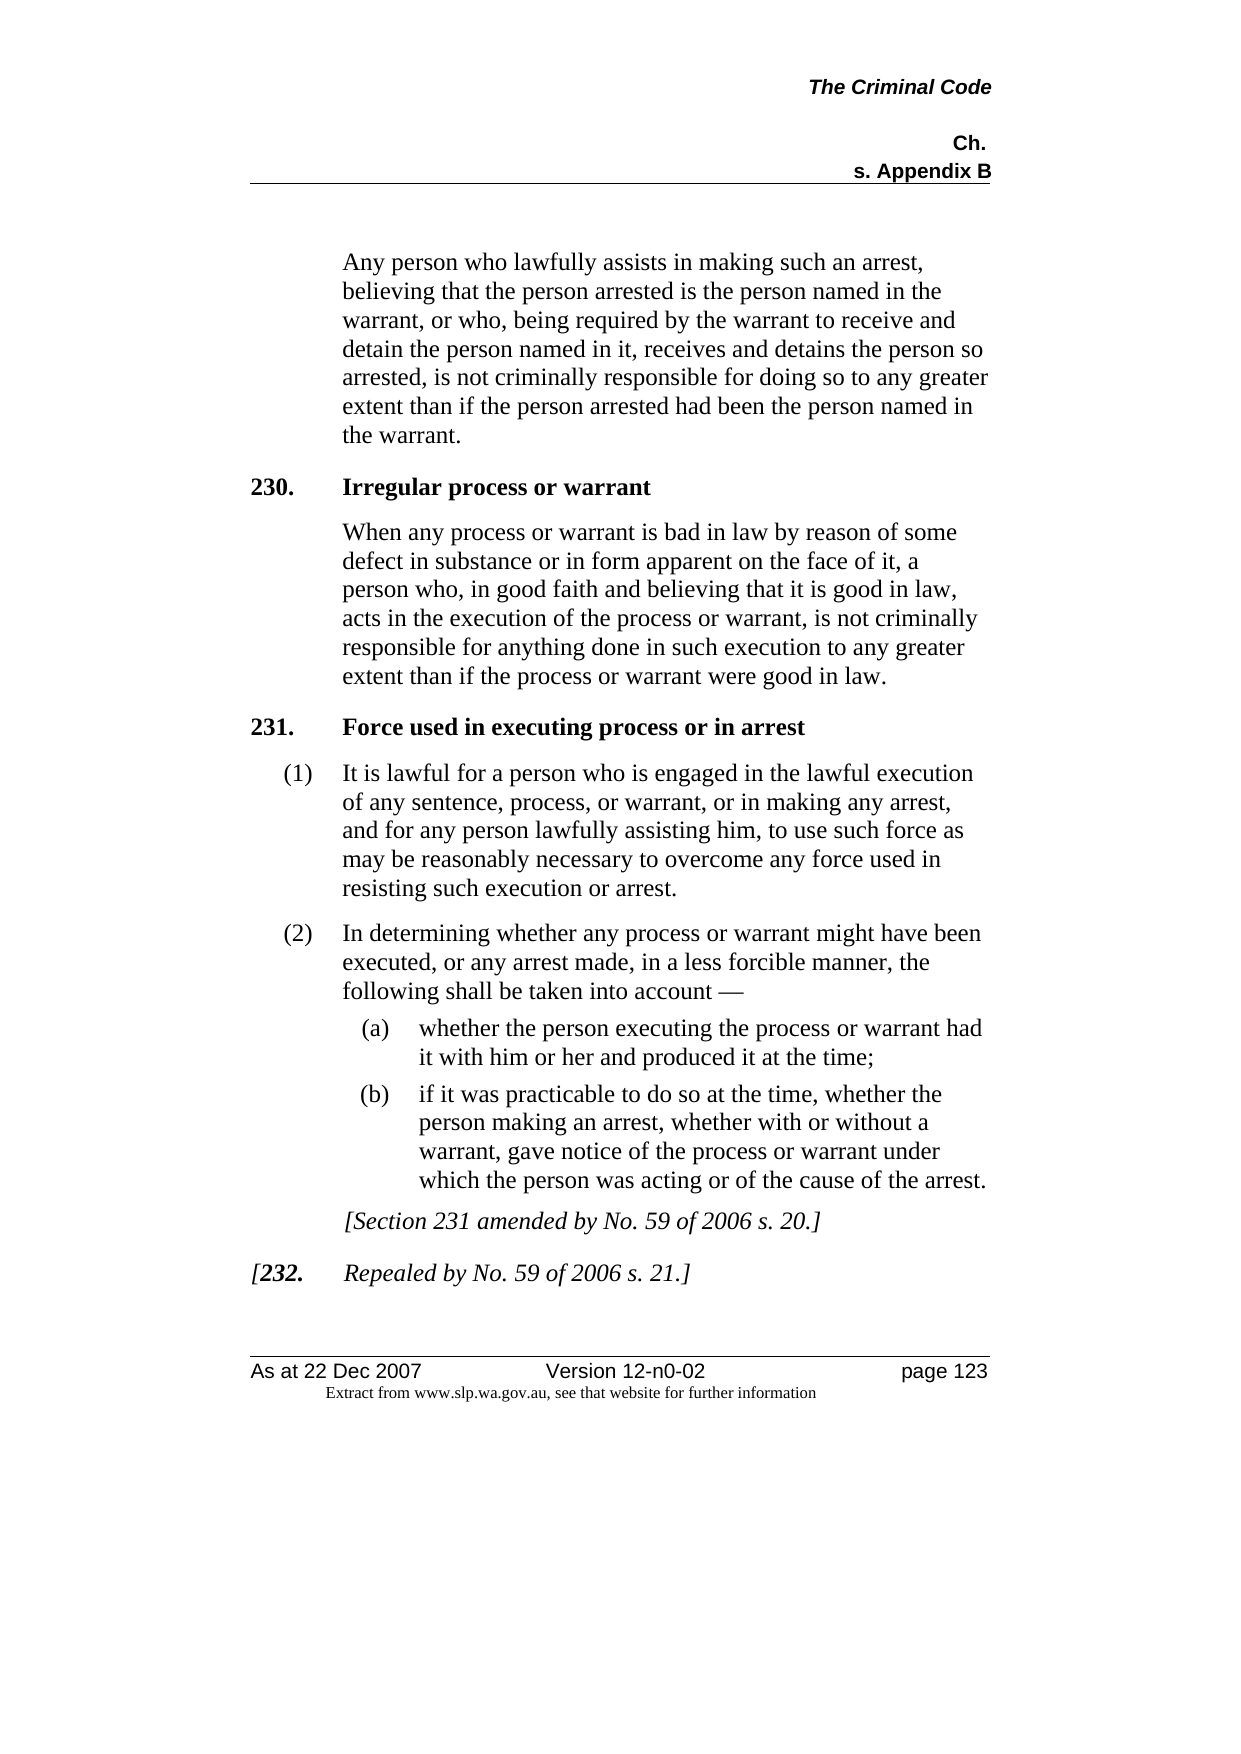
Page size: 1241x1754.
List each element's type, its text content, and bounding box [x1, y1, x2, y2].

subtitle 231. Force used in executing process or in arrest [250, 712, 990, 741]
text (b) if it was practicable to do so at the time, whether the person making an arrest, whether with or without a warrant, gave notice of the process or warrant under which the person was acting or of the cause of the arrest. [250, 1079, 990, 1194]
subtitle 230. Irregular process or warrant [250, 472, 990, 500]
text (1) It is lawful for a person who is engaged in the lawful execution of any sentence, process, or warrant, or in making any arrest, and for any person lawfully assisting him, to use such force as may be reasonably necessary to overcome any force used in resisting such execution or arrest. [250, 758, 990, 902]
text Any person who lawfully assists in making such an arrest, believing that the person arrested is the person named in the warrant, or who, being required by the warrant to receive and detain the person named in it, receives and detains the person so arrested, is not criminally responsible for doing so to any greater extent than if the person arrested had been the person named in the warrant. [250, 247, 990, 449]
text (a) whether the person executing the process or warrant had it with him or her and produced it at the time; [250, 1013, 990, 1070]
text [232. Repealed by No. 59 of 2006 s. 21.] [250, 1258, 990, 1287]
text When any process or warrant is bad in law by reason of some defect in substance or in form apparent on the face of it, a person who, in good faith and believing that it is good in law, acts in the execution of the process or warrant, is not criminally responsible for anything done in such execution to any greater extent than if the process or warrant were good in law. [250, 517, 990, 689]
text (2) In determining whether any process or warrant might have been executed, or any arrest made, in a less forcible manner, the following shall be taken into account — [250, 918, 990, 1004]
text [Section 231 amended by No. 59 of 2006 s. 20.] [250, 1206, 990, 1235]
